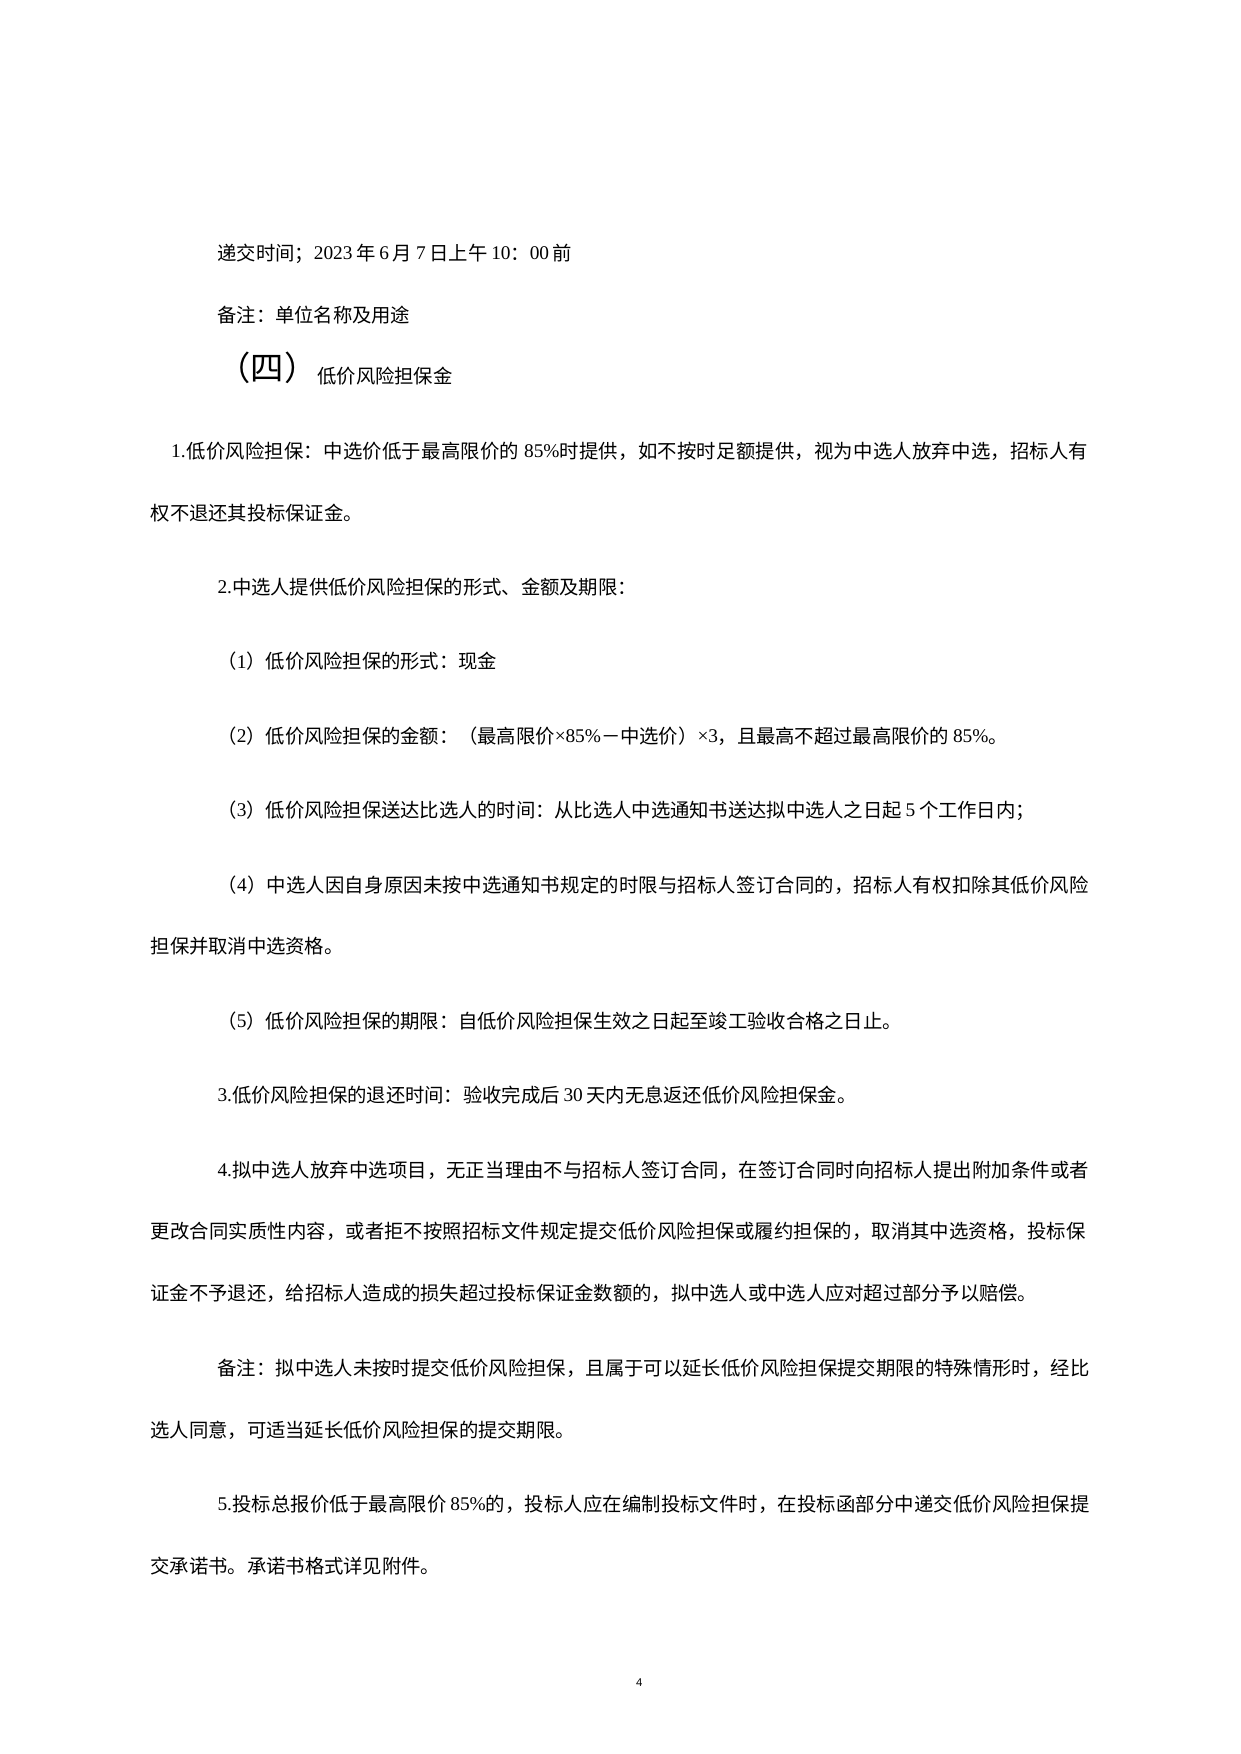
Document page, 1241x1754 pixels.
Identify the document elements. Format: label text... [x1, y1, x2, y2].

list 3.低价风险担保的退还时间：验收完成后30天内无息返还低价风险担保金。 [151, 1049, 1089, 1111]
text 递交时间；2023年6月7日上午10：00前 [151, 207, 1089, 268]
list （4）中选人因自身原因未按中选通知书规定的时限与招标人签订合同的，招标人有权扣除其低价风险担保并取消中选资格。 [151, 838, 1089, 962]
list 1.低价风险担保：中选价低于最高限价的85%时提供，如不按时足额提供，视为中选人放弃中选，招标人有权不退还其投标保证金。 [151, 405, 1089, 528]
list 低价风险担保金 [151, 330, 1089, 392]
list （1）低价风险担保的形式：现金 [151, 615, 1089, 677]
list （5）低价风险担保的期限：自低价风险担保生效之日起至竣工验收合格之日止。 [151, 975, 1089, 1037]
list 4.拟中选人放弃中选项目，无正当理由不与招标人签订合同，在签订合同时向招标人提出附加条件或者更改合同实质性内容，或者拒不按照招标文件规定提交低价风险担保或履约担保的，取消其中选资格，投标保证金不予退还，给招标人造成的损失超过投标保证金数额的，拟中选人或中选人应对超过部分予以赔偿。 [151, 1123, 1089, 1309]
list （3）低价风险担保送达比选人的时间：从比选人中选通知书送达拟中选人之日起5个工作日内； [151, 764, 1089, 826]
list 备注：拟中选人未按时提交低价风险担保，且属于可以延长低价风险担保提交期限的特殊情形时，经比选人同意，可适当延长低价风险担保的提交期限。 [151, 1322, 1089, 1445]
text 备注：单位名称及用途 [151, 268, 1089, 330]
list 5.投标总报价低于最高限价85%的，投标人应在编制投标文件时，在投标函部分中递交低价风险担保提交承诺书。承诺书格式详见附件。 [151, 1458, 1089, 1582]
list 2.中选人提供低价风险担保的形式、金额及期限： [151, 541, 1089, 603]
list （2）低价风险担保的金额：（最高限价×85%－中选价）×3，且最高不超过最高限价的85%。 [151, 690, 1089, 752]
